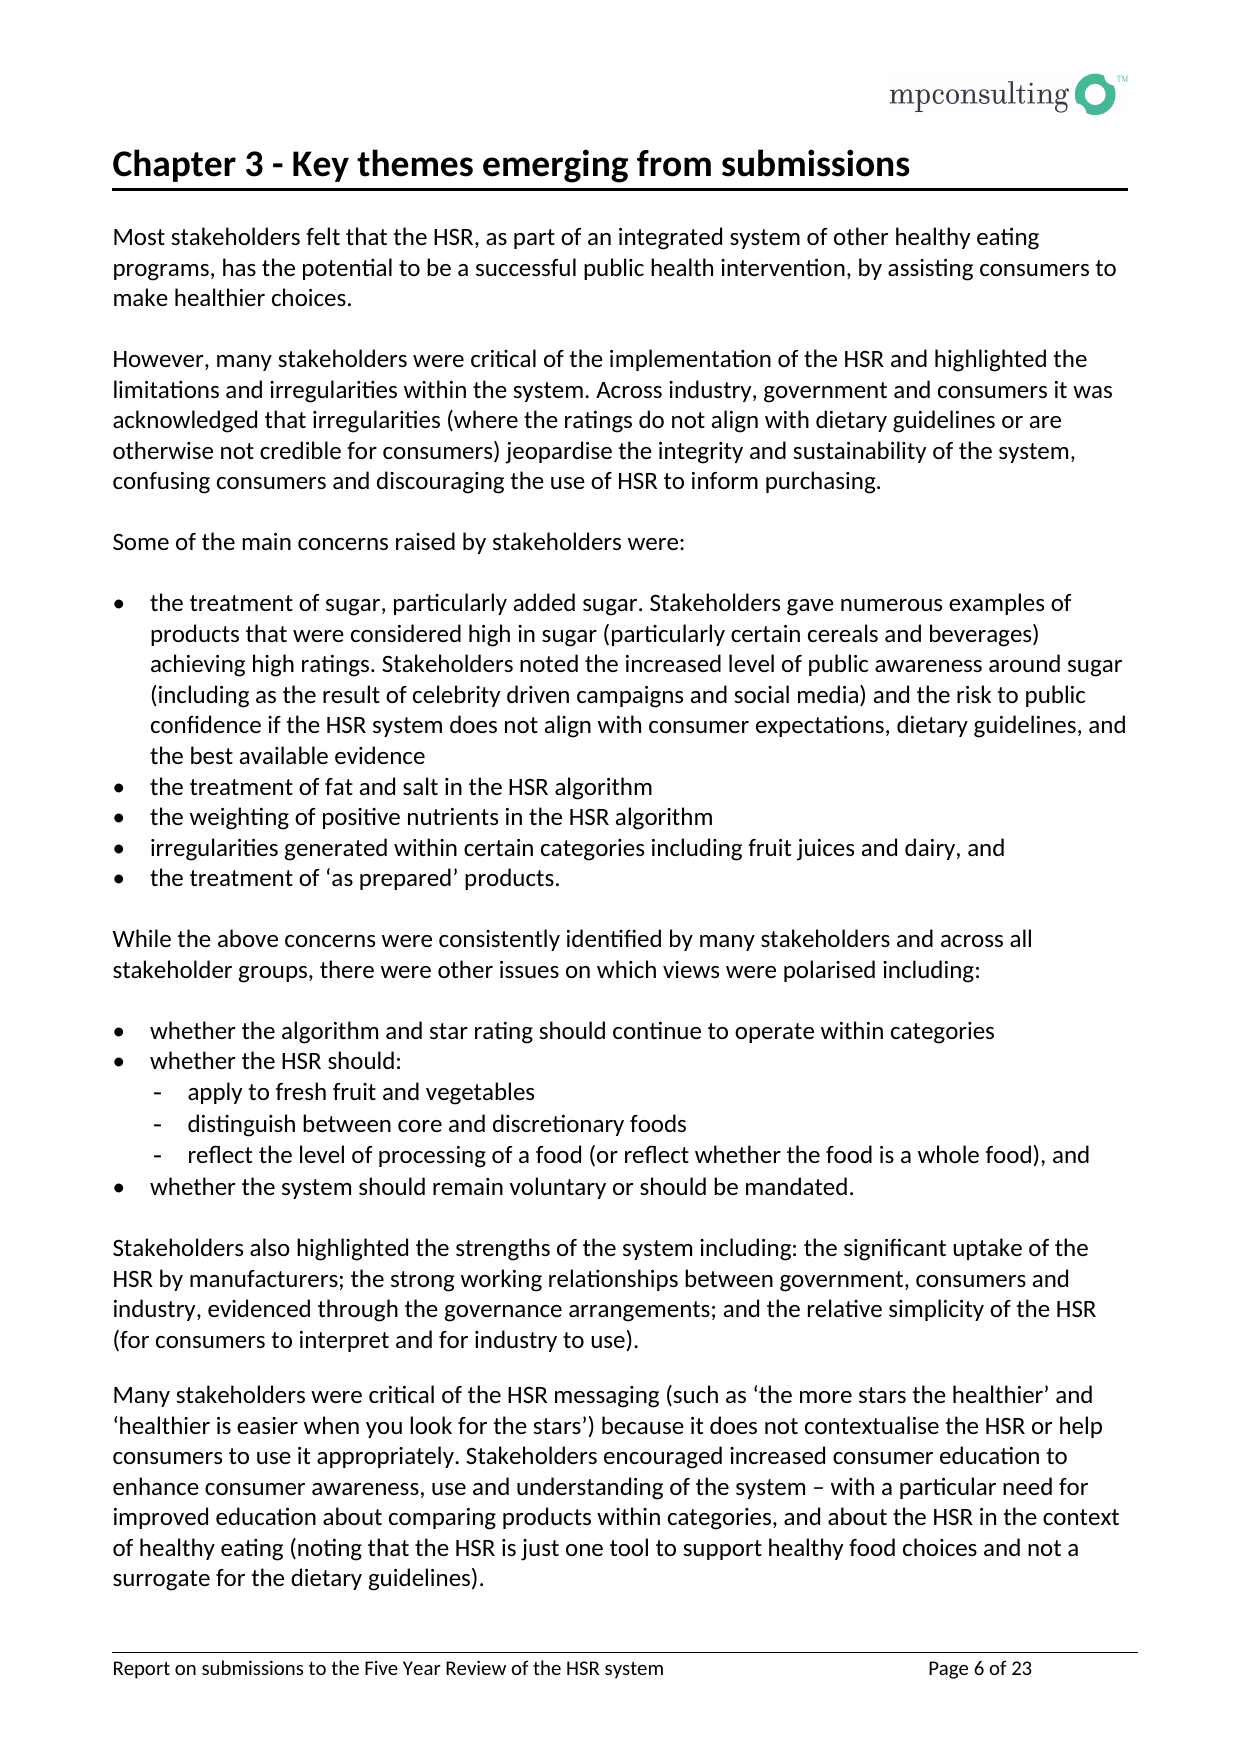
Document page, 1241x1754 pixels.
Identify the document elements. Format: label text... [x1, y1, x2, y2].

text Many stakeholders were critical of the HSR messaging (such as ‘the more stars the healthier’ and ‘healthier is easier when you look for the stars’) because it does not contextualise the HSR or help consumers to use it appropriately. Stakeholders encouraged increased consumer education to enhance consumer awareness, use and understanding of the system – with a particular need for improved education about comparing products within categories, and about the HSR in the context of healthy eating (noting that the HSR is just one tool to support healthy food choices and not a surrogate for the dietary guidelines). [112, 1379, 1128, 1593]
text whether the algorithm and star rating should continue to operate within categories [112, 1015, 1128, 1045]
text the treatment of sugar, particularly added sugar. Stakeholders gave numerous examples of products that were considered high in sugar (particularly certain cereals and beverages) achieving high ratings. Stakeholders noted the increased level of public awareness around sugar (including as the result of celebrity driven campaigns and social media) and the risk to public confidence if the HSR system does not align with consumer expectations, dietary guidelines, and the best available evidence [112, 588, 1128, 771]
list Some of the main concerns raised by stakeholders were: [112, 527, 1128, 557]
list Stakeholders also highlighted the strengths of the system including: the significant uptake of the HSR by manufacturers; the strong working relationships between government, consumers and industry, evidenced through the governance arrangements; and the relative simplicity of the HSR (for consumers to interpret and for industry to use). [112, 1232, 1128, 1354]
text apply to fresh fruit and vegetables [150, 1076, 1128, 1108]
list However, many stakeholders were critical of the implementation of the HSR and highlighted the limitations and irregularities within the system. Across industry, government and consumers it was acknowledged that irregularities (where the ratings do not align with dietary guidelines or are otherwise not credible for consumers) jeopardise the integrity and sustainability of the system, confusing consumers and discouraging the use of HSR to inform purchasing. [112, 343, 1128, 496]
text the treatment of ‘as prepared’ products. [112, 862, 1128, 893]
text distinguish between core and discretionary foods [150, 1108, 1128, 1139]
text the weighting of positive nutrients in the HSR algorithm [112, 801, 1128, 832]
text whether the system should remain voluntary or should be mandated. [112, 1171, 1128, 1202]
subtitle Chapter 3 - Key themes emerging from submissions [112, 140, 1128, 188]
text whether the HSR should: [112, 1045, 1128, 1076]
text irregularities generated within certain categories including fruit juices and dairy, and [112, 832, 1128, 862]
list Most stakeholders felt that the HSR, as part of an integrated system of other healthy eating programs, has the potential to be a successful public health intervention, by assisting consumers to make healthier choices. [112, 221, 1128, 313]
text the treatment of fat and salt in the HSR algorithm [112, 771, 1128, 801]
text reflect the level of processing of a food (or reflect whether the food is a whole food), and [150, 1139, 1128, 1171]
picture [889, 73, 1129, 116]
list While the above concerns were consistently identified by many stakeholders and across all stakeholder groups, there were other issues on which views were polarised including: [112, 923, 1128, 984]
